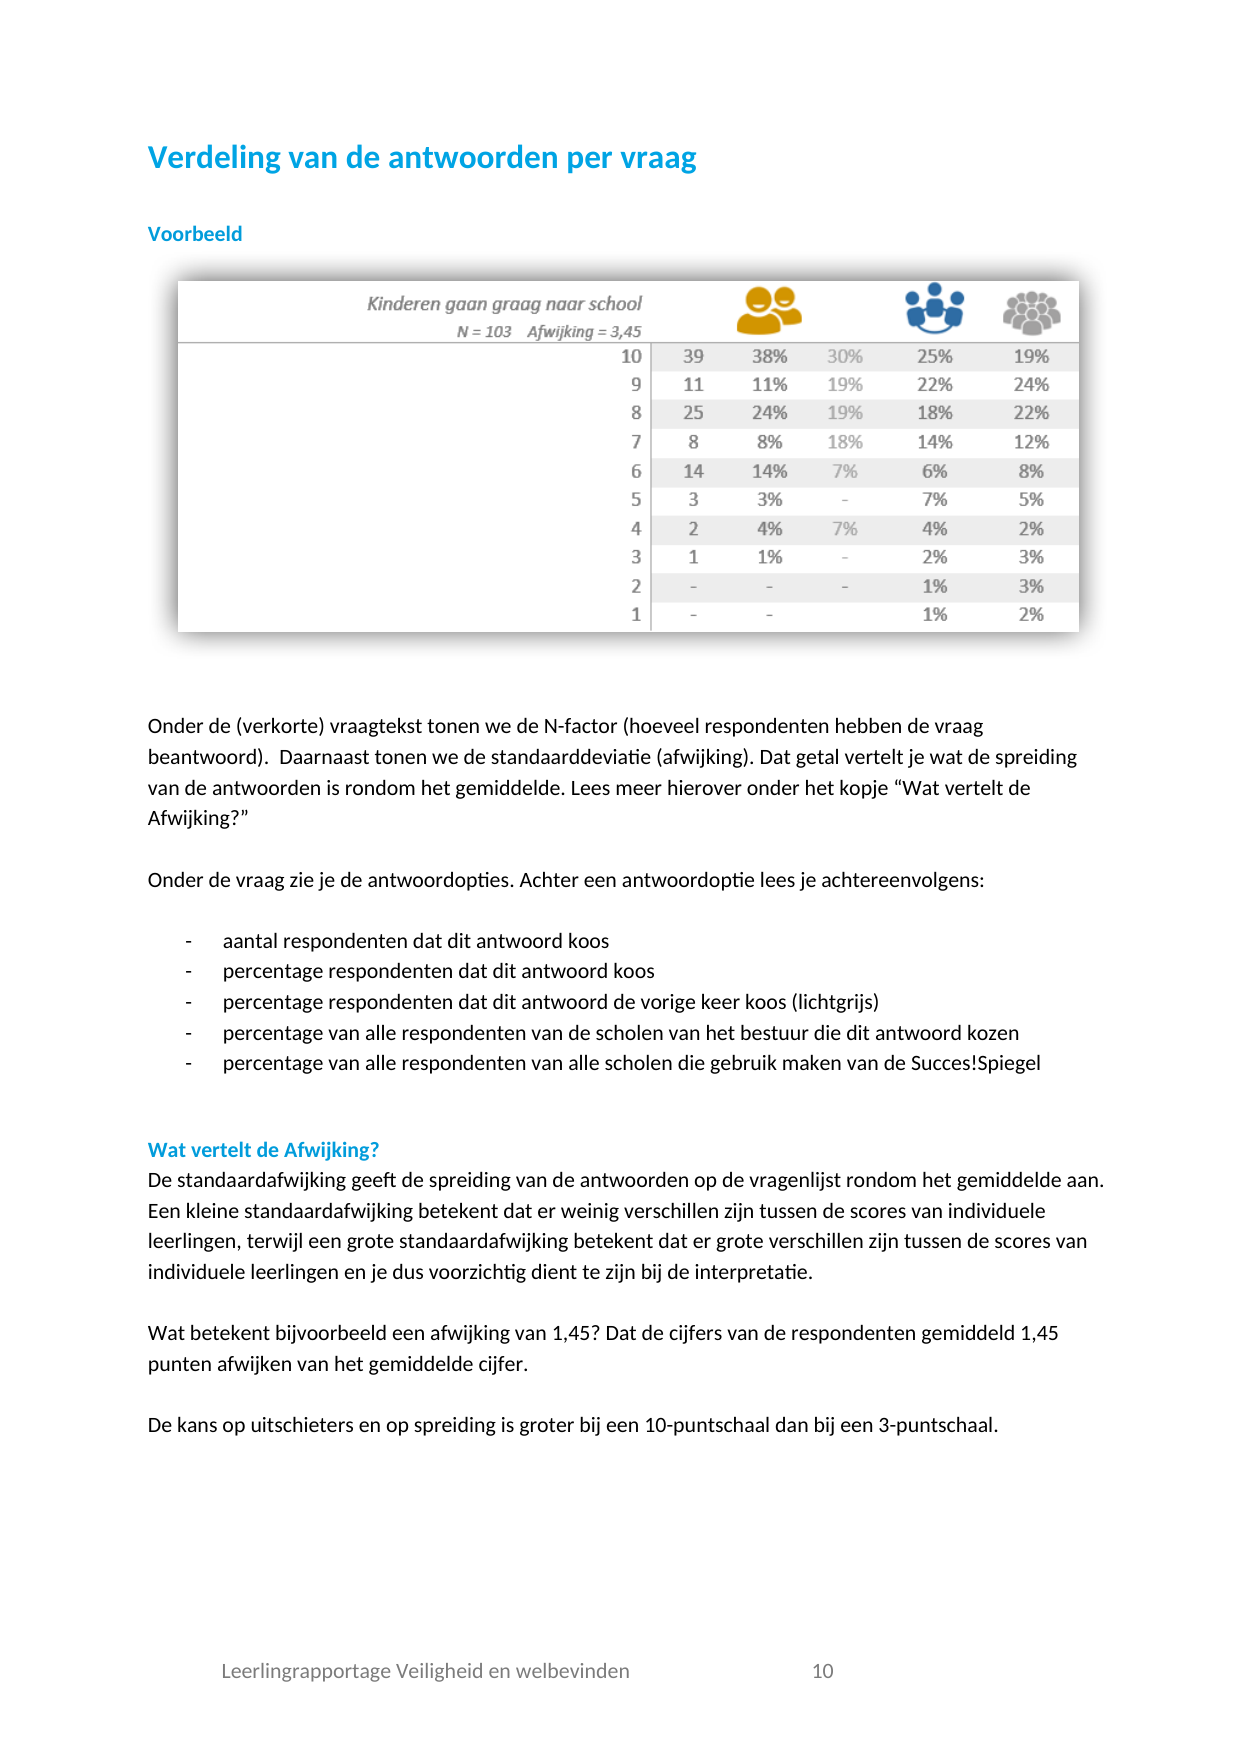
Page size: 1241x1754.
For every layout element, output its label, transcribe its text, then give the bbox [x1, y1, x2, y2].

text Een kleine standaardafwijking betekent dat er weinig verschillen zijn tussen de scores van individuele leerlingen, terwijl een grote standaardafwijking betekent dat er grote verschillen zijn tussen de scores van individuele leerlingen en je dus voorzichtig dient te zijn bij de interpretatie. [148, 1197, 1110, 1285]
text Wat vertelt de Afwijking? [148, 1136, 1110, 1162]
list percentage van alle respondenten van de scholen van het bestuur die dit antwoord kozen [185, 1019, 1110, 1046]
text Verdeling van de antwoorden per vraag [148, 136, 1110, 177]
text De kans op uitschieters en op spreiding is groter bij een 10-puntschaal dan bij een 3-puntschaal. [148, 1411, 1110, 1438]
picture [178, 281, 1079, 632]
list percentage van alle respondenten van alle scholen die gebruik maken van de Succes!Spiegel [185, 1049, 1110, 1076]
text Wat betekent bijvoorbeeld een afwijking van 1,45? Dat de cijfers van de respondenten gemiddeld 1,45 punten afwijken van het gemiddelde cijfer. [148, 1319, 1110, 1377]
list aantal respondenten dat dit antwoord koos [185, 927, 1110, 954]
text Onder de vraag zie je de antwoordopties. Achter een antwoordoptie lees je achtereenvolgens: [148, 866, 1110, 892]
text De standaardafwijking geeft de spreiding van de antwoorden op de vragenlijst rondom het gemiddelde aan. [148, 1166, 1110, 1193]
text Onder de (verkorte) vraagtekst tonen we de N-factor (hoeveel respondenten hebben de vraag beantwoord). Daarnaast tonen we de standaarddeviatie (afwijking). Dat getal vertelt je wat de spreiding van de antwoorden is rondom het gemiddelde. Lees meer hierover onder het kopje “Wat vertelt de Afwijking?” [148, 713, 1110, 831]
list percentage respondenten dat dit antwoord koos [185, 958, 1110, 984]
list percentage respondenten dat dit antwoord de vorige keer koos (lichtgrijs) [185, 988, 1110, 1015]
text Voorbeeld [148, 220, 1110, 247]
